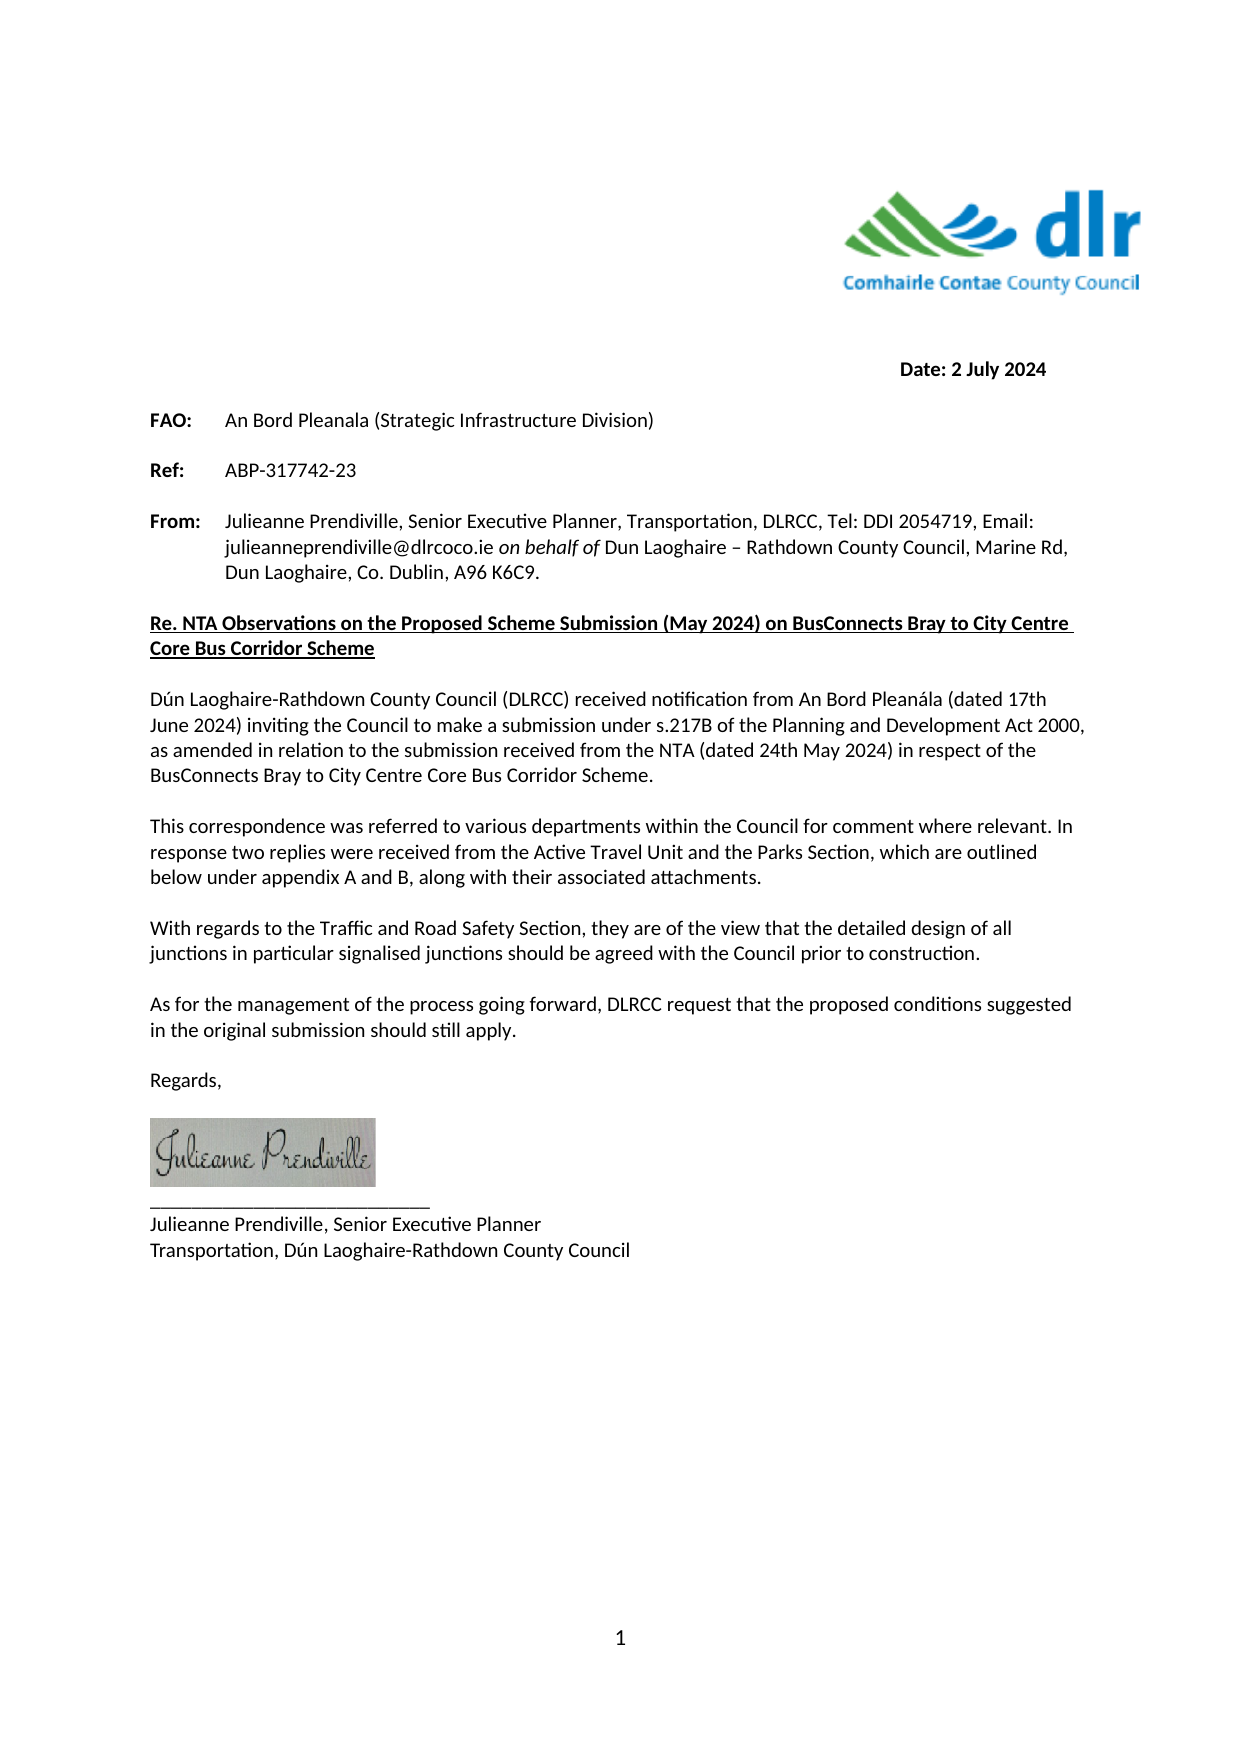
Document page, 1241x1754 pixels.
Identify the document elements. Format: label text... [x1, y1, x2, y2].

text ___________________________ [150, 1186, 1090, 1212]
picture [150, 1118, 376, 1187]
text Transportation, Dún Laoghaire-Rathdown County Council [150, 1237, 1090, 1262]
text From: Julieanne Prendiville, Senior Executive Planner, Transportation, DLRCC, Tel: DDI 2054719, Email: julieanneprendiville@dlrcoco.ie on behalf of Dun Laoghaire – Rathdown County Council, Marine Rd, Dun Laoghaire, Co. Dublin, A96 K6C9. [150, 508, 1090, 585]
text This correspondence was referred to various departments within the Council for comment where relevant. In response two replies were received from the Active Travel Unit and the Parks Section, which are outlined below under appendix A and B, along with their associated attachments. [150, 813, 1090, 890]
text Dún Laoghaire-Rathdown County Council (DLRCC) received notification from An Bord Pleanála (dated 17th June 2024) inviting the Council to make a submission under s.217B of the Planning and Development Act 2000, as amended in relation to the submission received from the NTA (dated 24th May 2024) in respect of the BusConnects Bray to City Centre Core Bus Corridor Scheme. [150, 686, 1090, 788]
text Date: 2 July 2024 [900, 356, 1090, 381]
text Re. NTA Observations on the Proposed Scheme Submission (May 2024) on BusConnects Bray to City Centre Core Bus Corridor Scheme [150, 610, 1090, 661]
text FAO: An Bord Pleanala (Strategic Infrastructure Division) [150, 407, 1090, 432]
text Julieanne Prendiville, Senior Executive Planner [150, 1212, 1090, 1237]
text Ref: ABP-317742-23 [150, 458, 1090, 483]
text Regards, [150, 1068, 1090, 1093]
picture [822, 157, 1163, 306]
text With regards to the Traffic and Road Safety Section, they are of the view that the detailed design of all junctions in particular signalised junctions should be agreed with the Council prior to construction. [150, 915, 1090, 966]
text As for the management of the process going forward, DLRCC request that the proposed conditions suggested in the original submission should still apply. [150, 991, 1090, 1042]
